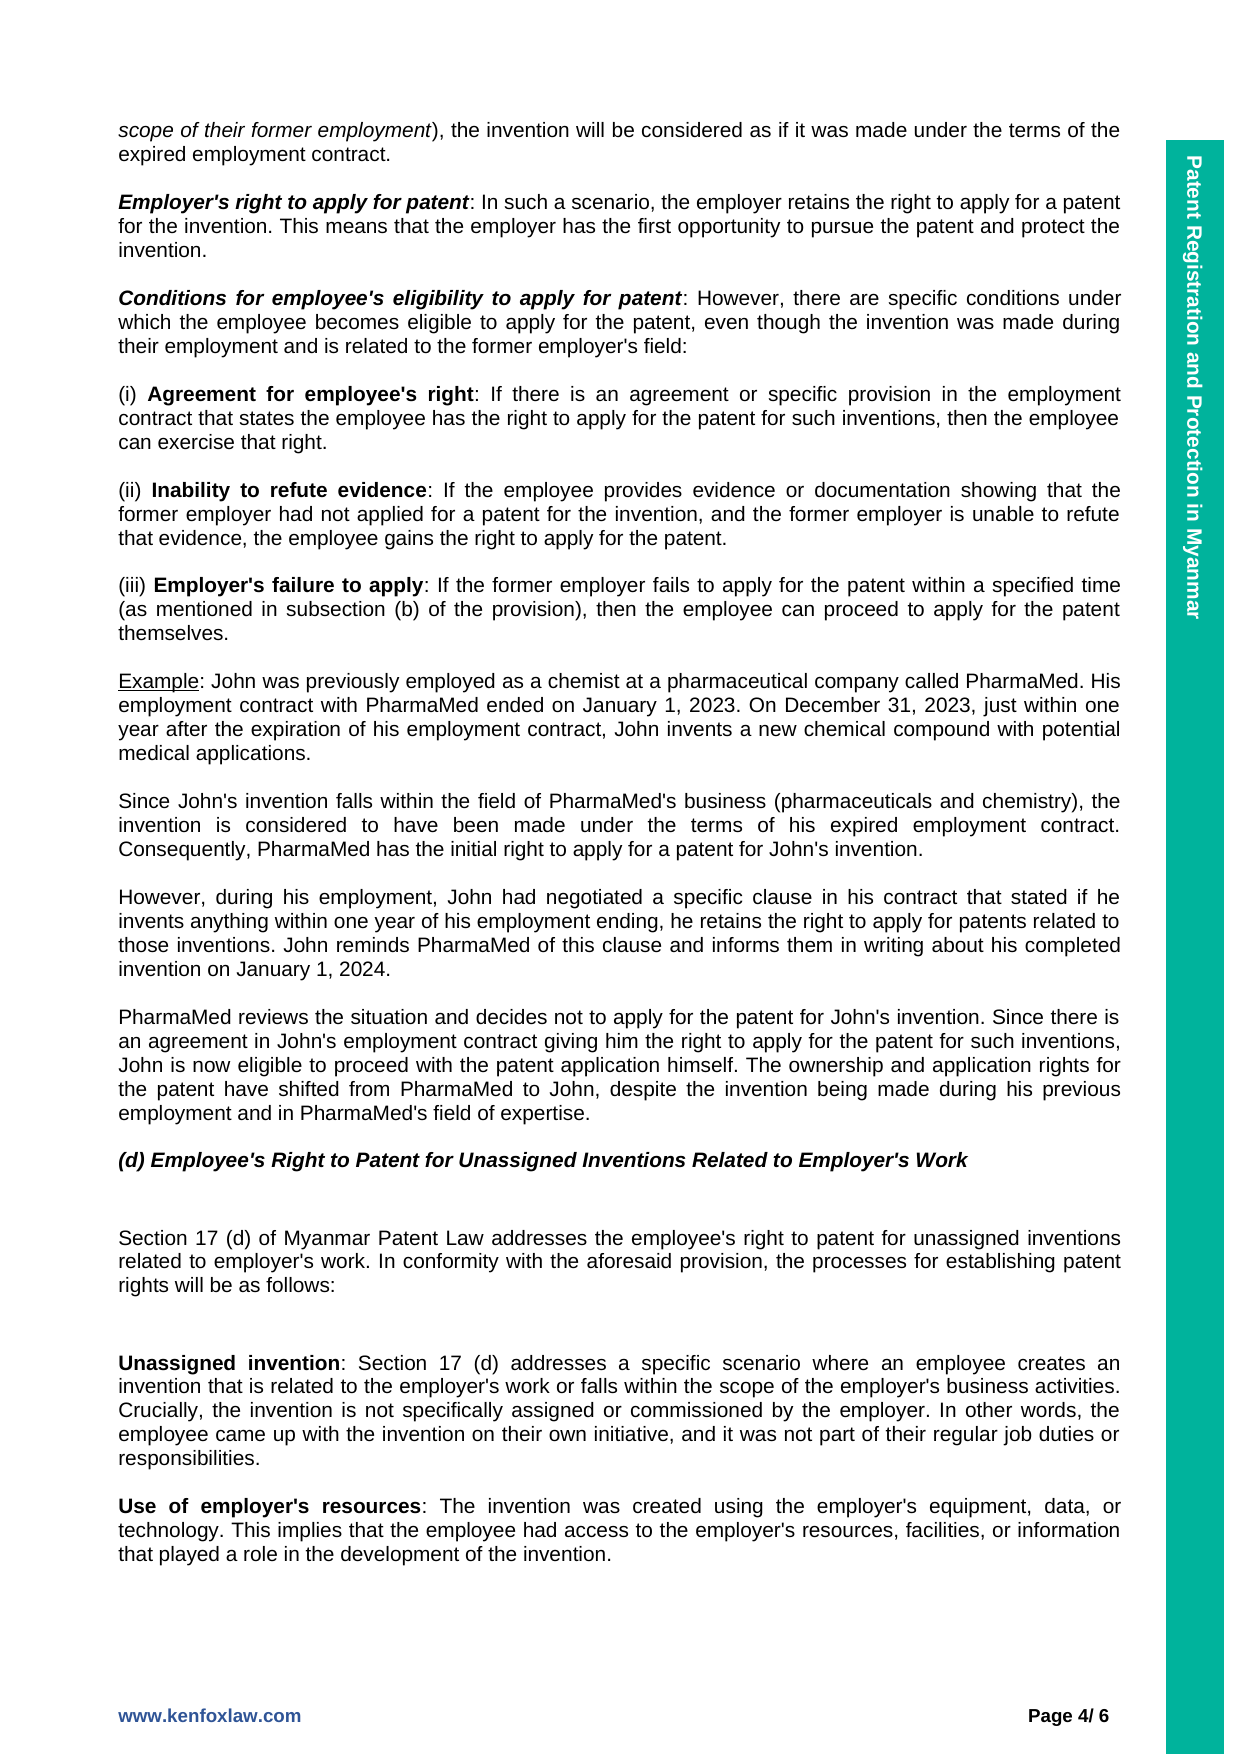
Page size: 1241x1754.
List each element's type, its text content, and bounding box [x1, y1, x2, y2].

text (d) Employee's Right to Patent for Unassigned Inventions Related to Employer's Work [118, 1148, 1122, 1172]
text (iii) Employer's failure to apply: If the former employer fails to apply for the patent within a specified time (as mentioned in subsection (b) of the provision), then the employee can proceed to apply for the patent themselves. [118, 573, 1122, 645]
text Conditions for employee's eligibility to apply for patent: However, there are specific conditions under which the employee becomes eligible to apply for the patent, even though the invention was made during their employment and is related to the former employer's field: [118, 286, 1122, 358]
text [118, 118, 1122, 166]
text Example: John was previously employed as a chemist at a pharmaceutical company called PharmaMed. His employment contract with PharmaMed ended on January 1, 2023. On December 31, 2023, just within one year after the expiration of his employment contract, John invents a new chemical compound with potential medical applications. [118, 669, 1122, 765]
text (ii) Inability to refute evidence: If the employee provides evidence or documentation showing that the former employer had not applied for a patent for the invention, and the former employer is unable to refute that evidence, the employee gains the right to apply for the patent. [118, 477, 1122, 549]
text However, during his employment, John had negotiated a specific clause in his contract that stated if he invents anything within one year of his employment ending, he retains the right to apply for patents related to those inventions. John reminds PharmaMed of this clause and informs them in writing about his completed invention on January 1, 2024. [118, 885, 1122, 981]
text Section 17 (d) of Myanmar Patent Law addresses the employee's right to patent for unassigned inventions related to employer's work. In conformity with the aforesaid provision, the processes for establishing patent rights will be as follows: [118, 1225, 1122, 1297]
text Since John's invention falls within the field of PharmaMed's business (pharmaceuticals and chemistry), the invention is considered to have been made under the terms of his expired employment contract. Consequently, PharmaMed has the initial right to apply for a patent for John's invention. [118, 789, 1122, 861]
text Use of employer's resources: The invention was created using the employer's equipment, data, or technology. This implies that the employee had access to the employer's resources, facilities, or information that played a role in the development of the invention. [118, 1494, 1122, 1566]
text (i) Agreement for employee's right: If there is an agreement or specific provision in the employment contract that states the employee has the right to apply for the patent for such inventions, then the employee can exercise that right. [118, 382, 1122, 453]
text PharmaMed reviews the situation and decides not to apply for the patent for John's invention. Since there is an agreement in John's employment contract giving him the right to apply for the patent for such inventions, John is now eligible to proceed with the patent application himself. The ownership and application rights for the patent have shifted from PharmaMed to John, despite the invention being made during his previous employment and in PharmaMed's field of expertise. [118, 1004, 1122, 1124]
text Employer's right to apply for patent: In such a scenario, the employer retains the right to apply for a patent for the invention. This means that the employer has the first opportunity to pursue the patent and protect the invention. [118, 190, 1122, 262]
text Unassigned invention: Section 17 (d) addresses a specific scenario where an employee creates an invention that is related to the employer's work or falls within the scope of the employer's business activities. Crucially, the invention is not specifically assigned or commissioned by the employer. In other words, the employee came up with the invention on their own initiative, and it was not part of their regular job duties or responsibilities. [118, 1350, 1122, 1470]
